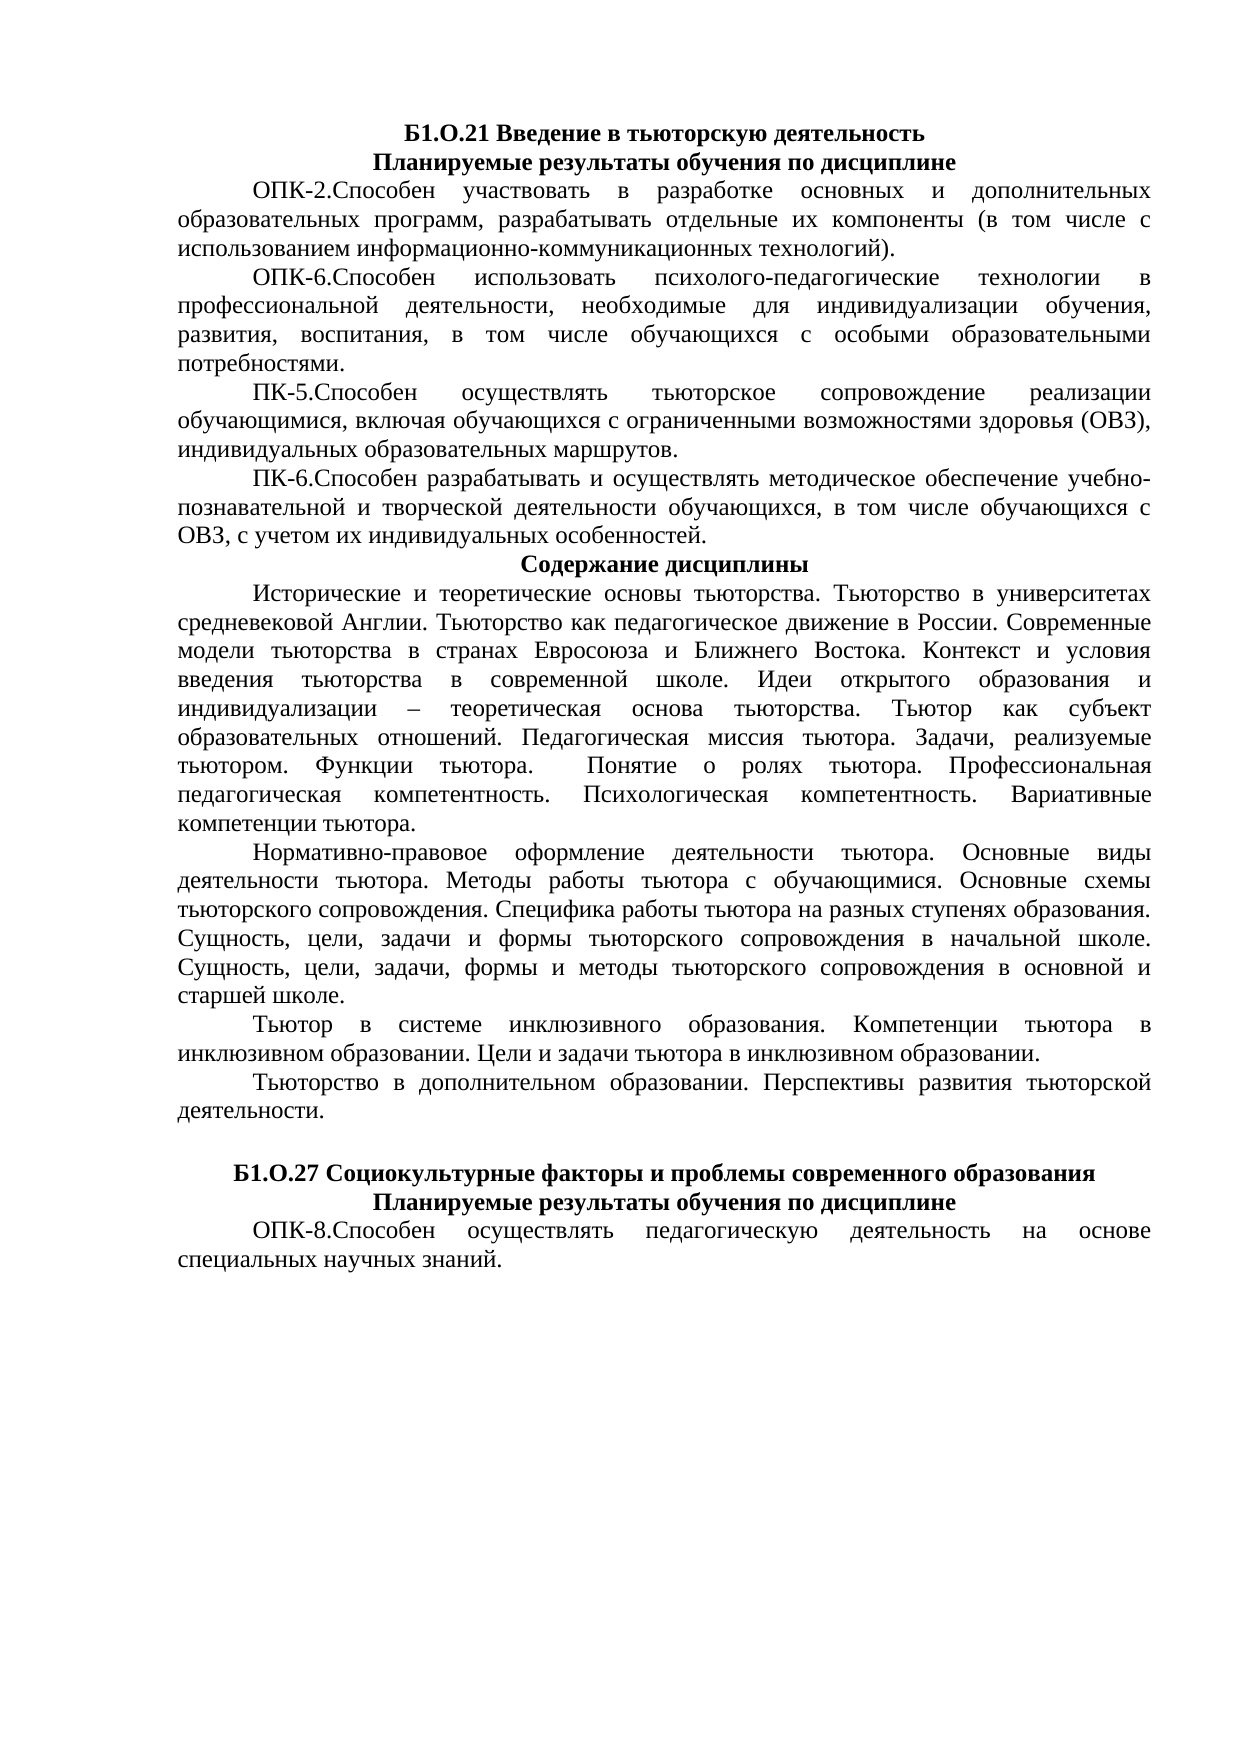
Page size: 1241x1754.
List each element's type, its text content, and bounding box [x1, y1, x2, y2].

text Б1.О.27 Социокультурные факторы и проблемы современного образования [177, 1158, 1152, 1187]
text Исторические и теоретические основы тьюторства. Тьюторство в университетах средневековой Англии. Тьюторство как педагогическое движение в России. Современные модели тьюторства в странах Евросоюза и Ближнего Востока. Контекст и условия введения тьюторства в современной школе. Идеи открытого образования и индивидуализации – теоретическая основа тьюторства. Тьютор как субъект образовательных отношений. Педагогическая миссия тьютора. Задачи, реализуемые тьютором. Функции тьютора. Понятие о ролях тьютора. Профессиональная педагогическая компетентность. Психологическая компетентность. Вариативные компетенции тьютора. [177, 578, 1152, 837]
text ОПК-6.Способен использовать психолого-педагогические технологии в профессиональной деятельности, необходимые для индивидуализации обучения, развития, воспитания, в том числе обучающихся с особыми образовательными потребностями. [177, 262, 1152, 377]
text ПК-5.Способен осуществлять тьюторское сопровождение реализации обучающимися, включая обучающихся с ограниченными возможностями здоровья (ОВЗ), индивидуальных образовательных маршрутов. [177, 377, 1152, 463]
text Содержание дисциплины [177, 549, 1152, 578]
text Тьюторство в дополнительном образовании. Перспективы развития тьюторской деятельности. [177, 1067, 1152, 1124]
text ПК-6.Способен разрабатывать и осуществлять методическое обеспечение учебно-познавательной и творческой деятельности обучающихся, в том числе обучающихся с ОВЗ, с учетом их индивидуальных особенностей. [177, 463, 1152, 549]
text ОПК-8.Способен осуществлять педагогическую деятельность на основе специальных научных знаний. [177, 1215, 1152, 1273]
text Планируемые результаты обучения по дисциплине [177, 1187, 1152, 1215]
text Планируемые результаты обучения по дисциплине [177, 147, 1152, 176]
text ОПК-2.Способен участвовать в разработке основных и дополнительных образовательных программ, разрабатывать отдельные их компоненты (в том числе с использованием информационно-коммуникационных технологий). [177, 176, 1152, 262]
text Тьютор в системе инклюзивного образования. Компетенции тьютора в инклюзивном образовании. Цели и задачи тьютора в инклюзивном образовании. [177, 1009, 1152, 1067]
text Нормативно-правовое оформление деятельности тьютора. Основные виды деятельности тьютора. Методы работы тьютора с обучающимися. Основные схемы тьюторского сопровождения. Специфика работы тьютора на разных ступенях образования. Сущность, цели, задачи и формы тьюторского сопровождения в начальной школе. Сущность, цели, задачи, формы и методы тьюторского сопровождения в основной и старшей школе. [177, 837, 1152, 1009]
text Б1.О.21 Введение в тьюторскую деятельность [177, 118, 1152, 147]
